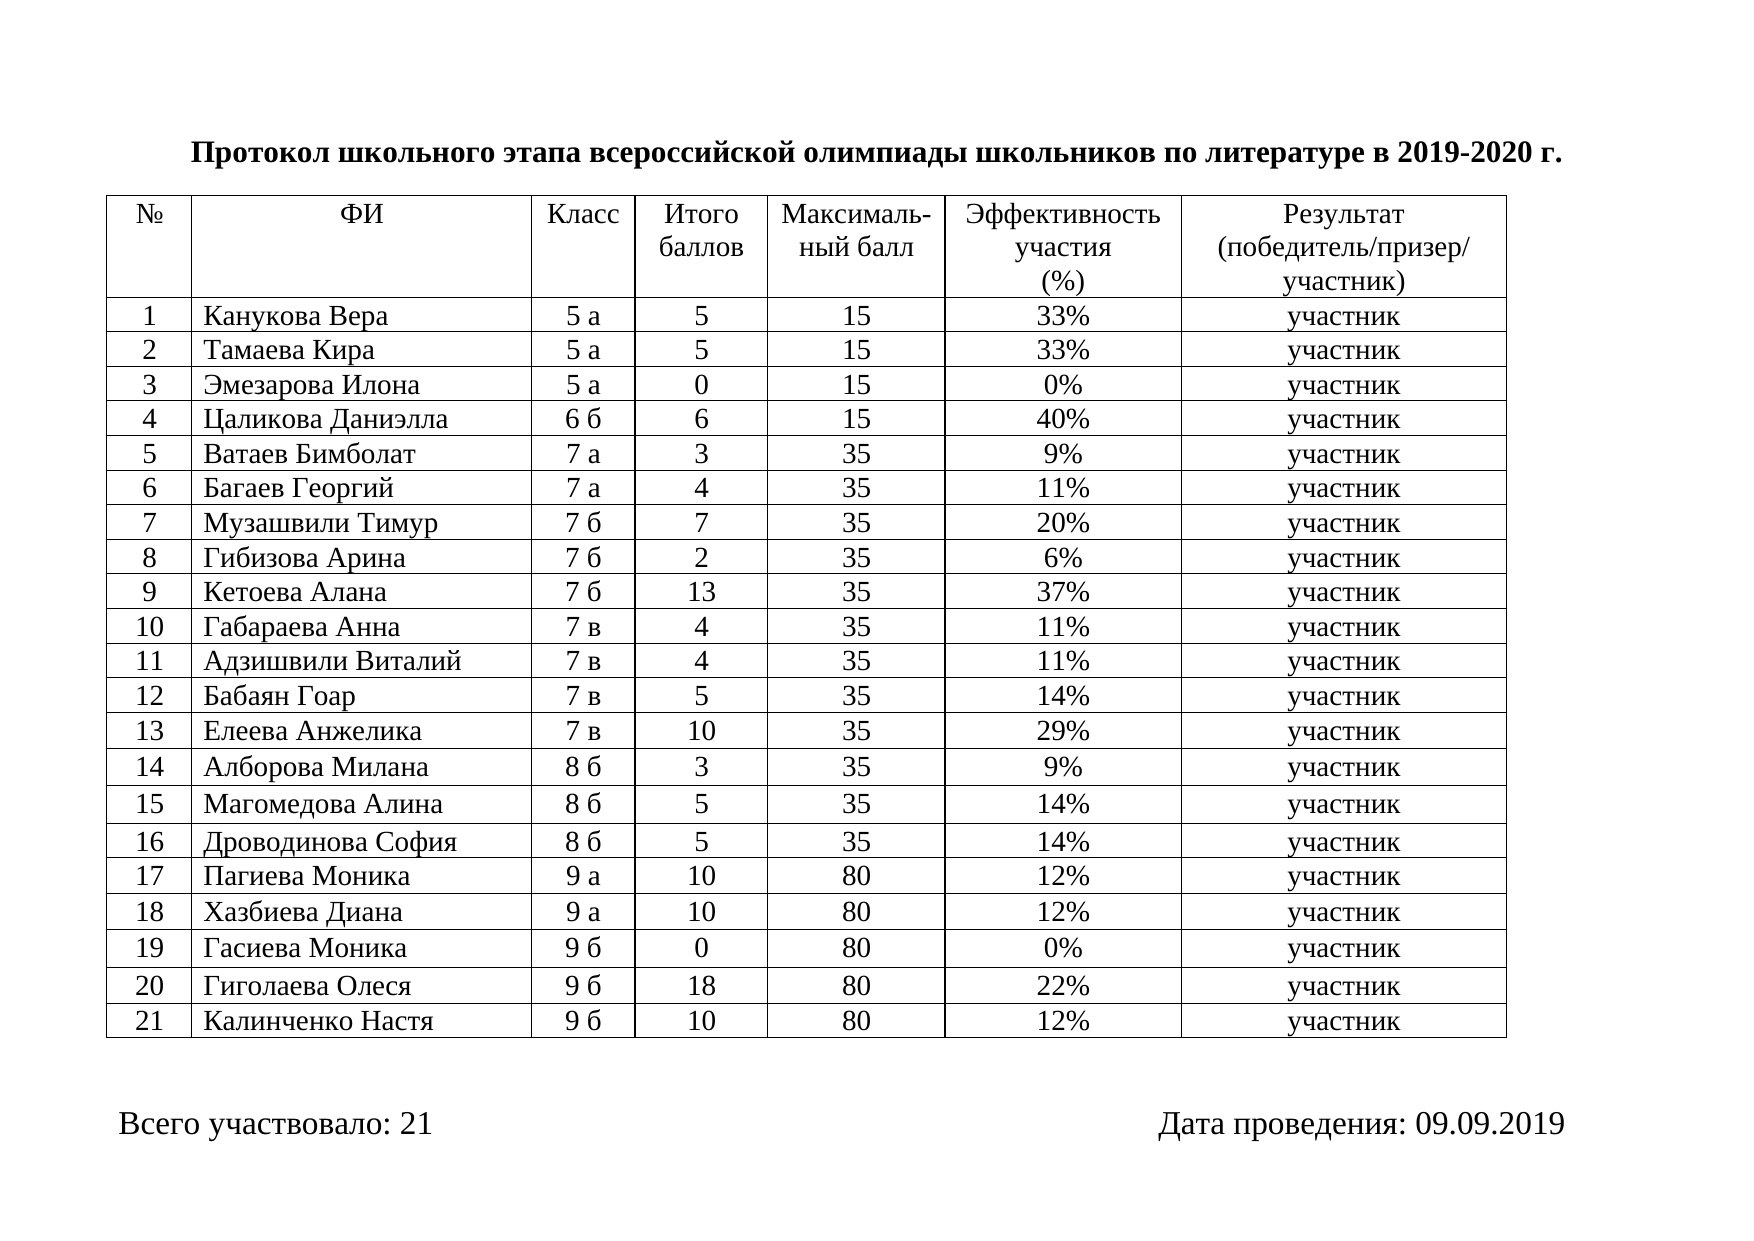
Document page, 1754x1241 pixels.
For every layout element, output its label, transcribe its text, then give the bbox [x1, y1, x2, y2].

table_cell 5 [636, 298, 767, 331]
table_cell Калинченко Настя [192, 1004, 531, 1037]
table_cell участник [1182, 858, 1506, 893]
table_cell 14% [946, 678, 1181, 712]
table_cell участник [1182, 401, 1506, 435]
table_cell 9% [946, 436, 1181, 469]
table_cell Эмезарова Илона [192, 367, 531, 400]
table_cell участник [1182, 644, 1506, 677]
table_cell 7 б [532, 574, 634, 608]
table_cell 35 [768, 749, 944, 785]
table_cell 3 [636, 749, 767, 785]
table_cell 12% [946, 1004, 1181, 1037]
table_cell Дроводинова София [192, 824, 531, 857]
table_cell 11% [946, 609, 1181, 642]
table_cell 0 [636, 930, 767, 967]
table_cell 9 б [532, 930, 634, 967]
table_cell 35 [768, 678, 944, 712]
table_cell 15 [768, 367, 944, 400]
table_cell участник [1182, 367, 1506, 400]
table_cell 9% [946, 749, 1181, 785]
table_cell участник [1182, 298, 1506, 331]
table_cell участник [1182, 332, 1506, 366]
table_cell 33% [946, 332, 1181, 366]
table_cell 17 [107, 858, 191, 893]
table_cell 2 [107, 332, 191, 366]
table_cell 15 [107, 786, 191, 823]
table_cell 5 а [532, 298, 634, 331]
table_cell 20 [107, 968, 191, 1002]
table_cell участник [1182, 930, 1506, 967]
table_cell 11 [107, 644, 191, 677]
table_cell Цаликова Даниэлла [192, 401, 531, 435]
table_cell участник [1182, 894, 1506, 929]
table_cell 10 [636, 713, 767, 748]
table_cell Канукова Вера [192, 298, 531, 331]
text Протокол школьного этапа всероссийской олимпиады школьников по литературе в 2019-2020 г. [118, 133, 1636, 169]
table_cell участник [1182, 540, 1506, 573]
table_cell 35 [768, 471, 944, 504]
table_cell 5 [636, 332, 767, 366]
table_cell 80 [768, 1004, 944, 1037]
table_cell 4 [636, 471, 767, 504]
table_cell 10 [636, 1004, 767, 1037]
table_cell участник [1182, 505, 1506, 539]
table_cell 5 [636, 678, 767, 712]
table_cell 6% [946, 540, 1181, 573]
table_cell 8 б [532, 824, 634, 857]
table_cell 18 [107, 894, 191, 929]
table_cell 7 б [532, 505, 634, 539]
table_cell 13 [107, 713, 191, 748]
table_cell 7 б [532, 540, 634, 573]
table_cell 3 [107, 367, 191, 400]
table_cell 5 [636, 824, 767, 857]
table_cell 5 [107, 436, 191, 469]
table_cell 14% [946, 786, 1181, 823]
table_cell 18 [636, 968, 767, 1002]
table_cell 15 [768, 401, 944, 435]
table_cell Багаев Георгий [192, 471, 531, 504]
table_cell 1 [107, 298, 191, 331]
table_cell участник [1182, 574, 1506, 608]
table_cell 5 а [532, 332, 634, 366]
table_cell 20% [946, 505, 1181, 539]
table_cell 35 [768, 824, 944, 857]
table_cell 9 б [532, 968, 634, 1002]
table_cell 14 [107, 749, 191, 785]
table_cell Гасиева Моника [192, 930, 531, 967]
table_cell 6 б [532, 401, 634, 435]
table_cell Музашвили Тимур [192, 505, 531, 539]
table_cell 7 а [532, 436, 634, 469]
table_cell 16 [107, 824, 191, 857]
table_cell участник [1182, 749, 1506, 785]
table_cell 4 [636, 609, 767, 642]
table_cell 9 а [532, 894, 634, 929]
table_cell 13 [636, 574, 767, 608]
table_cell 0 [636, 367, 767, 400]
table_cell 12% [946, 894, 1181, 929]
table_header ФИ [192, 196, 531, 297]
table_cell 9 б [532, 1004, 634, 1037]
table_cell 35 [768, 644, 944, 677]
table_cell 6 [636, 401, 767, 435]
text Всего участвовало: 21 Дата проведения: 09.09.2019 [118, 1103, 1636, 1141]
table_header Результат (победитель/призер/участник) [1182, 196, 1506, 297]
table_cell 22% [946, 968, 1181, 1002]
table_cell Хазбиева Диана [192, 894, 531, 929]
table_cell Тамаева Кира [192, 332, 531, 366]
table_cell Кетоева Алана [192, 574, 531, 608]
table_cell 80 [768, 858, 944, 893]
table_cell 35 [768, 505, 944, 539]
table_cell 29% [946, 713, 1181, 748]
table_cell 7 в [532, 644, 634, 677]
table_cell участник [1182, 786, 1506, 823]
table_cell 11% [946, 644, 1181, 677]
table_cell 12 [107, 678, 191, 712]
table_cell 80 [768, 968, 944, 1002]
table_cell участник [1182, 824, 1506, 857]
table_cell Елеева Анжелика [192, 713, 531, 748]
table_cell участник [1182, 968, 1506, 1002]
table_cell Магомедова Алина [192, 786, 531, 823]
table_cell 5 а [532, 367, 634, 400]
table_cell 2 [636, 540, 767, 573]
table_cell Бабаян Гоар [192, 678, 531, 712]
table_cell 3 [636, 436, 767, 469]
table_cell 7 а [532, 471, 634, 504]
table_cell 35 [768, 713, 944, 748]
table_cell 80 [768, 894, 944, 929]
table_cell 10 [636, 894, 767, 929]
table_cell 9 а [532, 858, 634, 893]
table_cell 7 в [532, 713, 634, 748]
table_cell 8 б [532, 786, 634, 823]
table_header № [107, 196, 191, 297]
table_cell Ватаев Бимболат [192, 436, 531, 469]
table_header Максималь-ный балл [768, 196, 944, 297]
table_cell 35 [768, 436, 944, 469]
table_cell 35 [768, 609, 944, 642]
table_cell Габараева Анна [192, 609, 531, 642]
table_cell 80 [768, 930, 944, 967]
table_cell 5 [636, 786, 767, 823]
table_cell 0% [946, 930, 1181, 967]
table_cell 35 [768, 574, 944, 608]
table_cell 4 [107, 401, 191, 435]
table_cell 0% [946, 367, 1181, 400]
table_cell 6 [107, 471, 191, 504]
table_cell 9 [107, 574, 191, 608]
table_cell участник [1182, 713, 1506, 748]
table_cell 7 [636, 505, 767, 539]
table_cell 37% [946, 574, 1181, 608]
table_cell 40% [946, 401, 1181, 435]
table_cell 21 [107, 1004, 191, 1037]
table_cell Алборова Милана [192, 749, 531, 785]
table_cell Гиголаева Олеся [192, 968, 531, 1002]
table_header Итого баллов [636, 196, 767, 297]
table_cell 7 в [532, 678, 634, 712]
table_header Эффективность участия (%) [946, 196, 1181, 297]
table_cell 7 [107, 505, 191, 539]
table_cell 10 [107, 609, 191, 642]
table_cell 33% [946, 298, 1181, 331]
table_cell 15 [768, 298, 944, 331]
table_cell 7 в [532, 609, 634, 642]
table_cell участник [1182, 436, 1506, 469]
table_cell участник [1182, 1004, 1506, 1037]
table_cell участник [1182, 678, 1506, 712]
table_cell 11% [946, 471, 1181, 504]
table_cell 8 [107, 540, 191, 573]
table_cell 4 [636, 644, 767, 677]
table_cell 12% [946, 858, 1181, 893]
table_cell 15 [768, 332, 944, 366]
table_cell участник [1182, 609, 1506, 642]
table_cell 10 [636, 858, 767, 893]
table_cell Пагиева Моника [192, 858, 531, 893]
table_cell 35 [768, 786, 944, 823]
table_cell 14% [946, 824, 1181, 857]
table_cell Адзишвили Виталий [192, 644, 531, 677]
table_cell 35 [768, 540, 944, 573]
table_header Класс [532, 196, 634, 297]
table_cell 19 [107, 930, 191, 967]
table_cell участник [1182, 471, 1506, 504]
table_cell 8 б [532, 749, 634, 785]
table_cell Гибизова Арина [192, 540, 531, 573]
